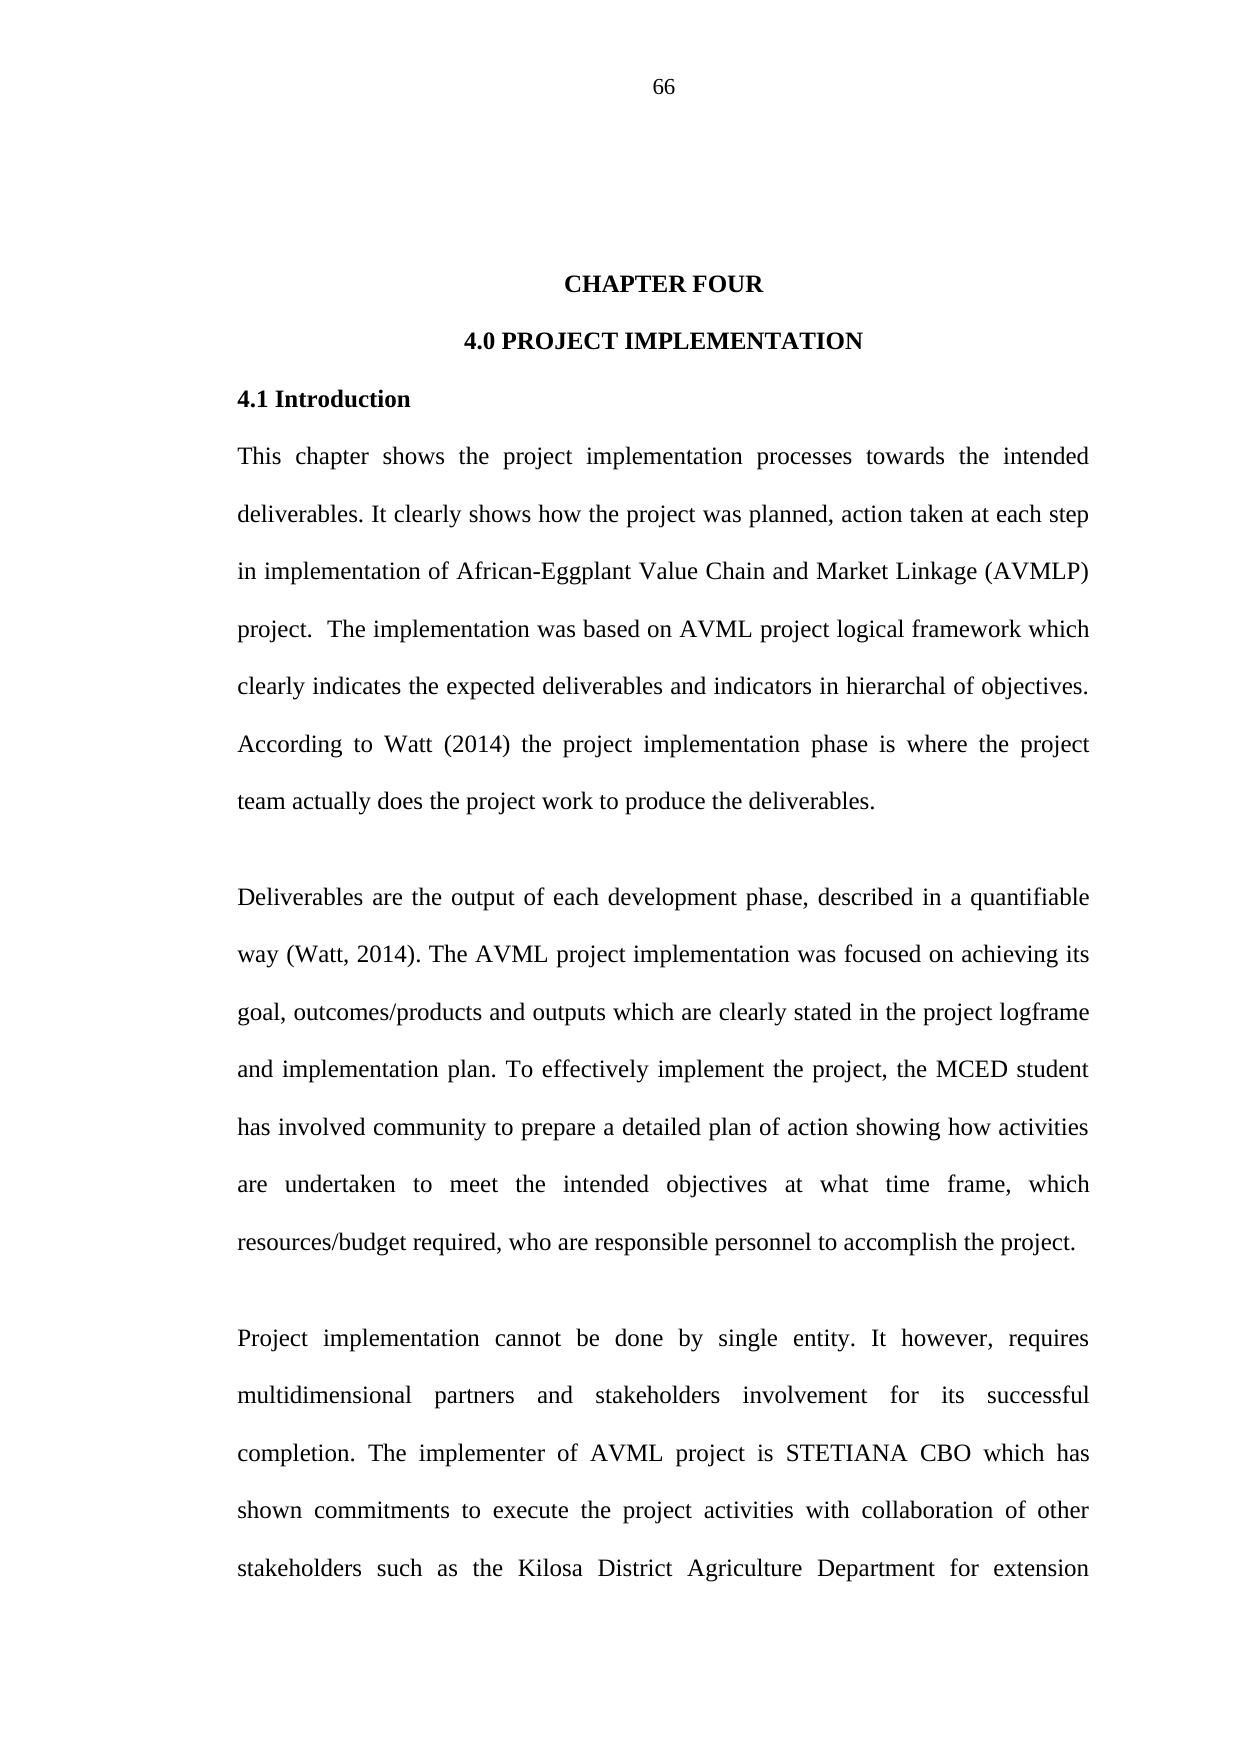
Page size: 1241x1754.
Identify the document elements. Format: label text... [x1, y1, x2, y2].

text This chapter shows the project implementation processes towards the intended deliverables. It clearly shows how the project was planned, action taken at each step in implementation of African-Eggplant Value Chain and Market Linkage (AVMLP) project. The implementation was based on AVML project logical framework which clearly indicates the expected deliverables and indicators in hierarchal of objectives. According to Watt (2014) the project implementation phase is where the project team actually does the project work to produce the deliverables. [237, 441, 1090, 815]
text 4.1 Introduction [237, 384, 1090, 412]
subtitle PROJECT IMPLEMENTATION [237, 326, 1090, 355]
subtitle CHAPTER FOUR [237, 269, 1090, 297]
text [237, 1323, 1090, 1582]
text Deliverables are the output of each development phase, described in a quantifiable way (Watt, 2014). The AVML project implementation was focused on achieving its goal, outcomes/products and outputs which are clearly stated in the project logframe and implementation plan. To effectively implement the project, the MCED student has involved community to prepare a detailed plan of action showing how activities are undertaken to meet the intended objectives at what time frame, which resources/budget required, who are responsible personnel to accomplish the project. [237, 882, 1090, 1256]
